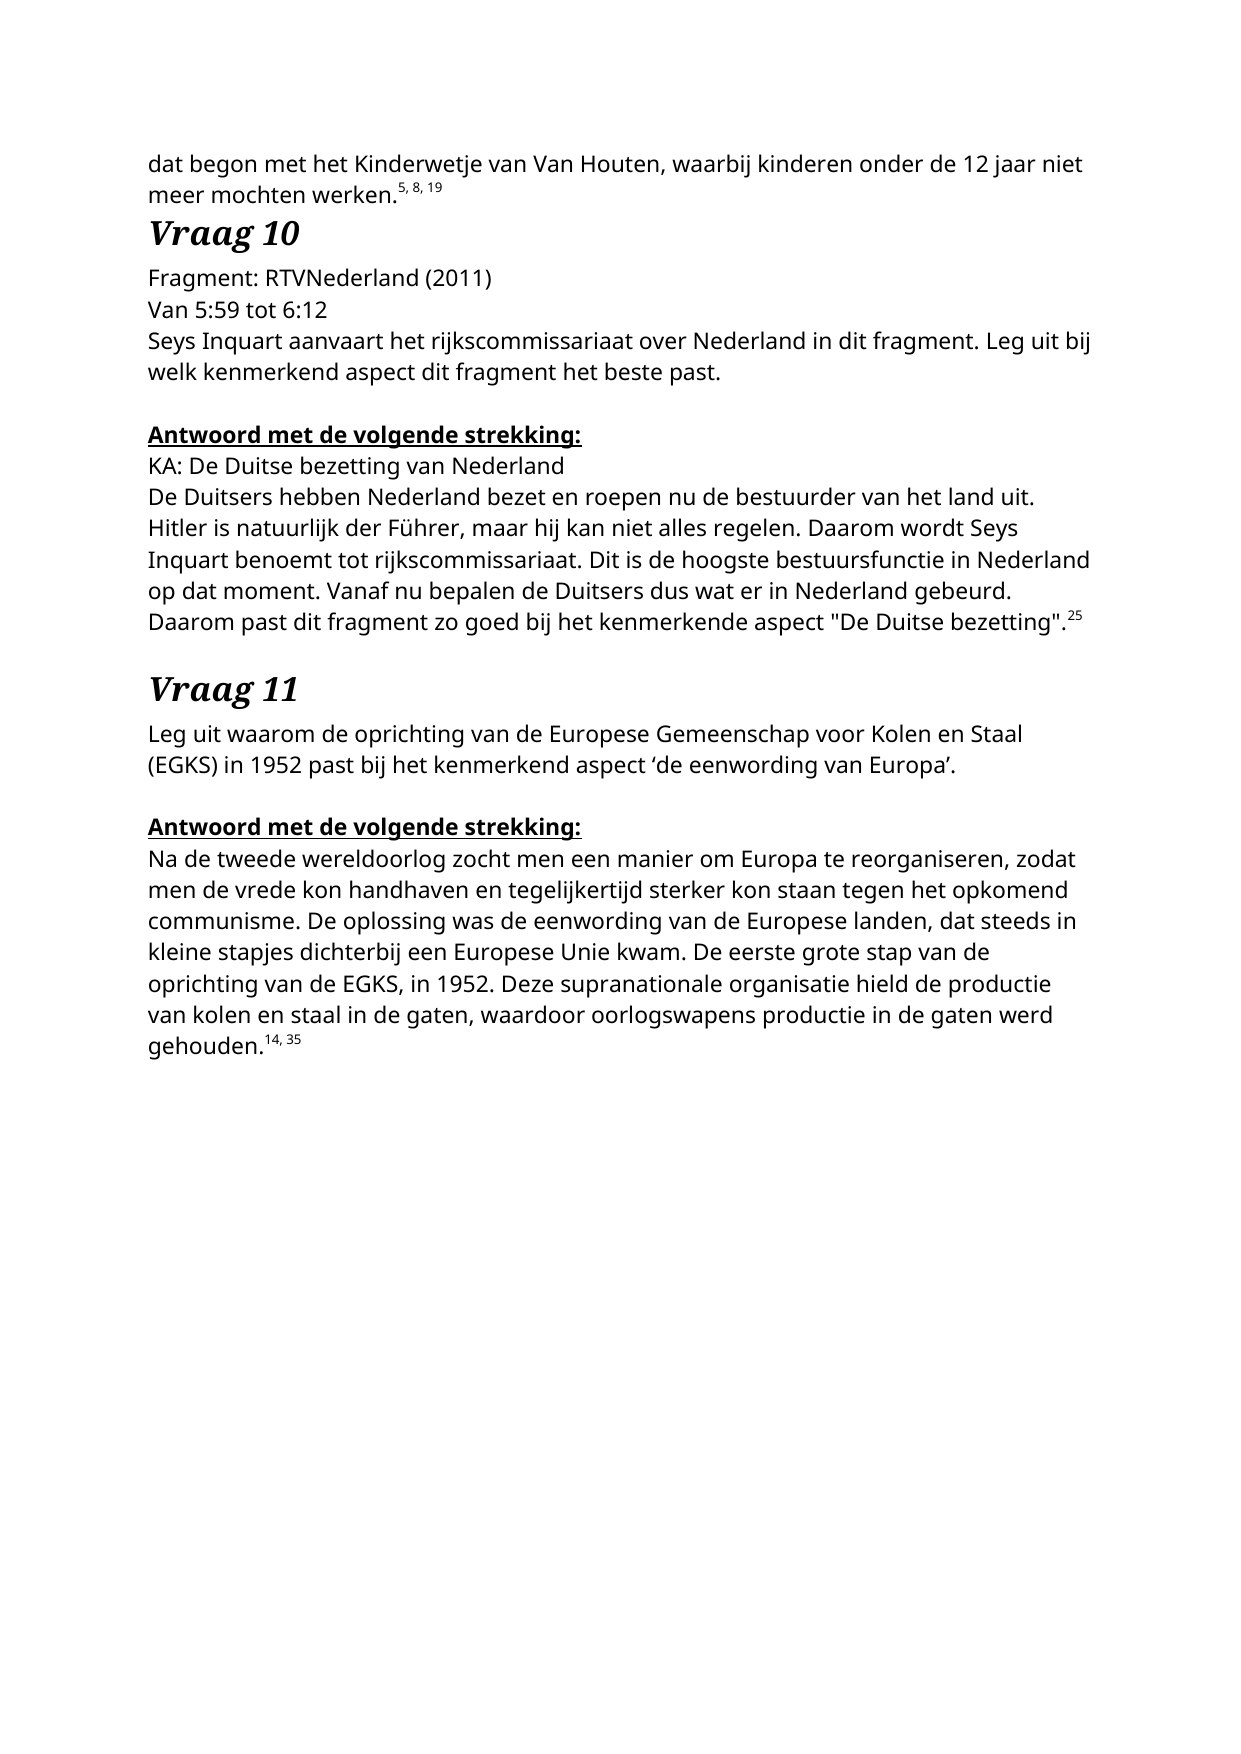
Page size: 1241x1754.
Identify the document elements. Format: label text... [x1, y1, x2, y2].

text De Duitsers hebben Nederland bezet en roepen nu de bestuurder van het land uit. Hitler is natuurlijk der Führer, maar hij kan niet alles regelen. Daarom wordt Seys Inquart benoemt tot rijkscommissariaat. Dit is de hoogste bestuursfunctie in Nederland op dat moment. Vanaf nu bepalen de Duitsers dus wat er in Nederland gebeurd. Daarom past dit fragment zo goed bij het kenmerkende aspect "De Duitse bezetting".25 [148, 481, 1093, 637]
text Antwoord met de volgende strekking: [148, 811, 1093, 842]
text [148, 148, 1093, 210]
text Leg uit waarom de oprichting van de Europese Gemeenschap voor Kolen en Staal (EGKS) in 1952 past bij het kenmerkend aspect ‘de eenwording van Europa’. [148, 717, 1093, 780]
text Antwoord met de volgende strekking: [148, 418, 1093, 450]
subtitle Vraag 11 [148, 665, 1093, 711]
text Fragment: RTVNederland (2011) [148, 262, 1093, 293]
text Seys Inquart aanvaart het rijkscommissariaat over Nederland in dit fragment. Leg uit bij welk kenmerkend aspect dit fragment het beste past. [148, 325, 1093, 387]
text KA: De Duitse bezetting van Nederland [148, 450, 1093, 481]
subtitle Vraag 10 [148, 210, 1093, 256]
text Van 5:59 tot 6:12 [148, 293, 1093, 325]
text Na de tweede wereldoorlog zocht men een manier om Europa te reorganiseren, zodat men de vrede kon handhaven en tegelijkertijd sterker kon staan tegen het opkomend communisme. De oplossing was de eenwording van de Europese landen, dat steeds in kleine stapjes dichterbij een Europese Unie kwam. De eerste grote stap van de oprichting van de EGKS, in 1952. Deze supranationale organisatie hield de productie van kolen en staal in de gaten, waardoor oorlogswapens productie in de gaten werd gehouden.14, 35 [148, 842, 1093, 1061]
